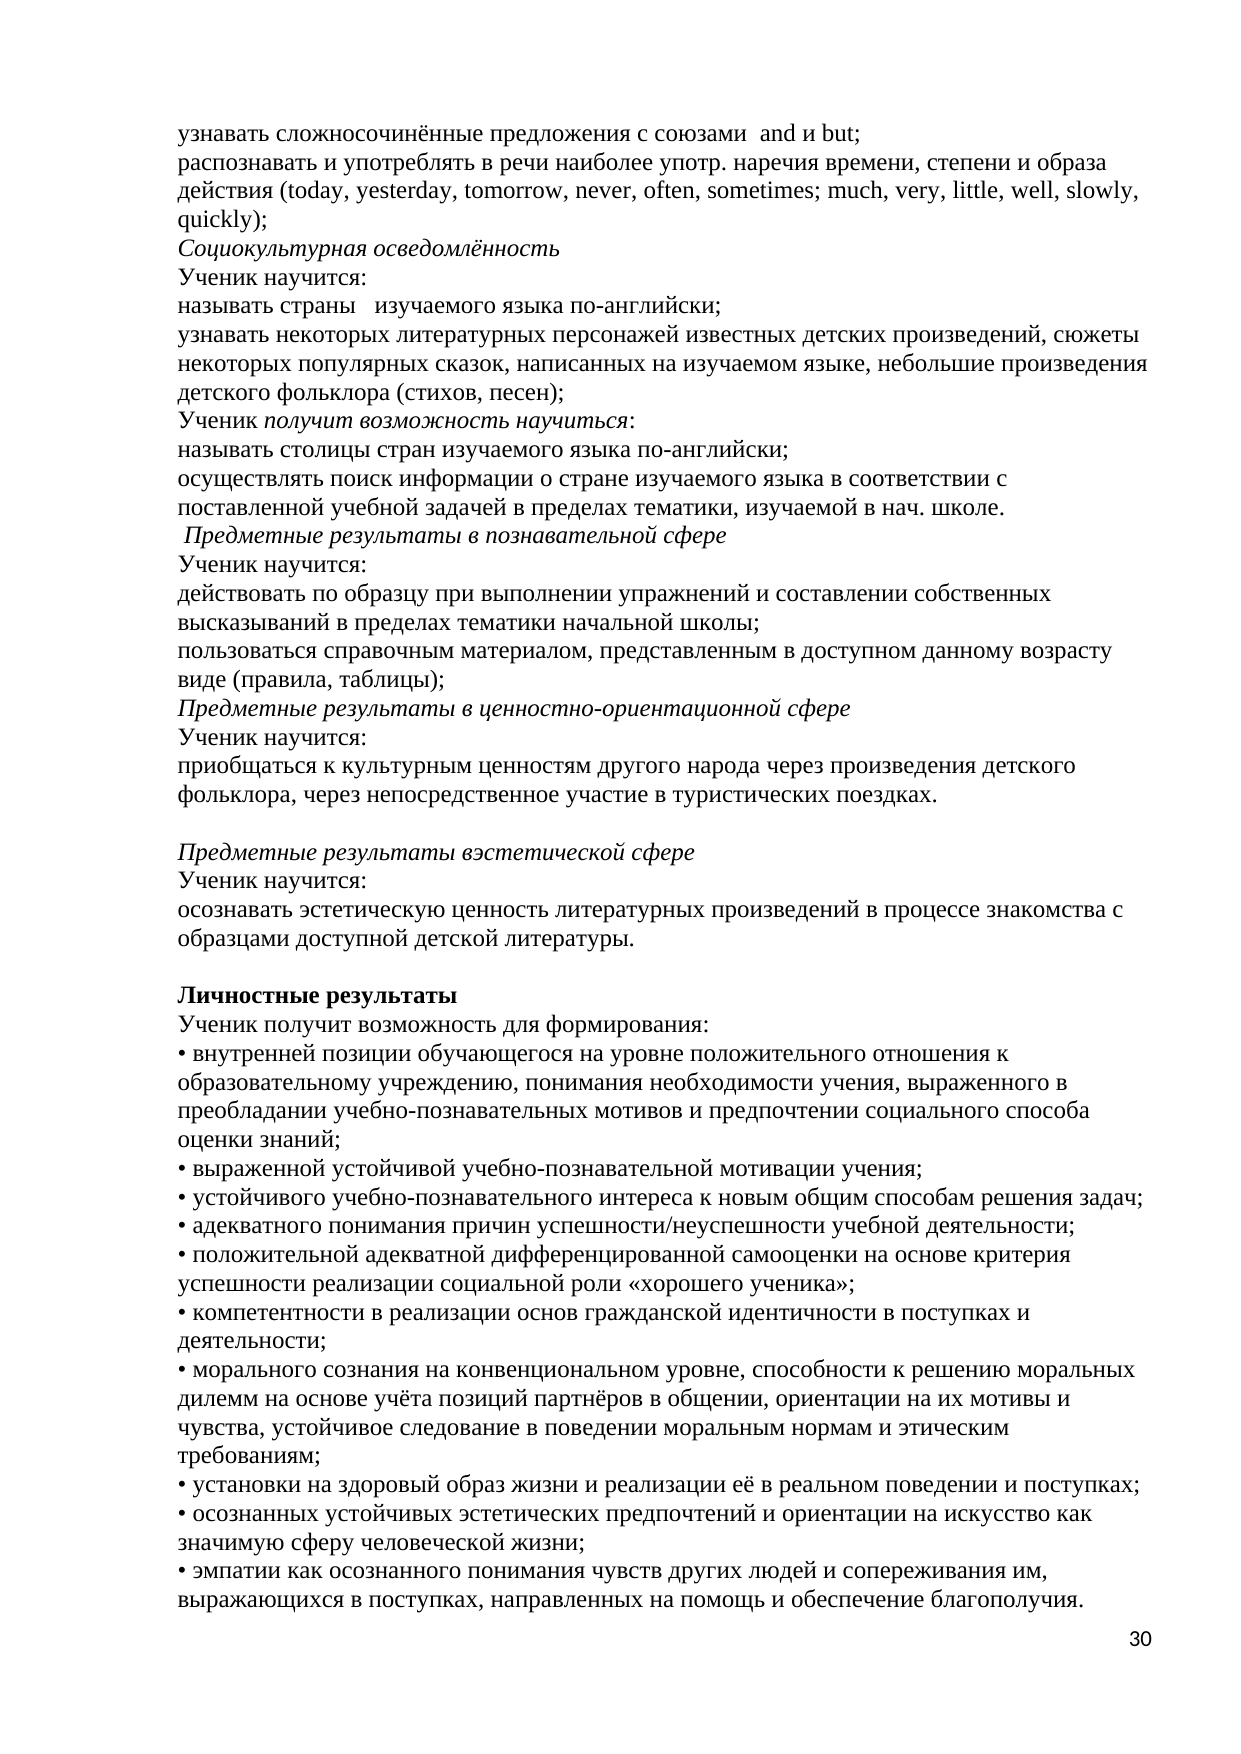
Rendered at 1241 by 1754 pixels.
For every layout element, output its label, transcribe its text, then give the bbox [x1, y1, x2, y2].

text приобщаться к культурным ценностям другого народа через произведения детского фольклора, через непосредственное участие в туристических поездках. [177, 751, 1152, 808]
text • устойчивого учебно-познавательного интереса к новым общим способам решения задач; [177, 1182, 1152, 1211]
text Ученик научится: [177, 549, 1152, 578]
text • установки на здоровый образ жизни и реализации её в реальном поведении и поступках; [177, 1469, 1152, 1498]
text узнавать сложносочинённые предложения с союзами and и but; [177, 118, 1152, 147]
text Предметные результаты в ценностно-ориентационной сфере [177, 693, 1152, 722]
text Ученик получит возможность для формирования: [177, 1009, 1152, 1038]
text осуществлять поиск информации о стране изучаемого языка в соответствии с поставленной учебной задачей в пределах тематики, изучаемой в нач. школе. [177, 463, 1152, 521]
text Социокультурная осведомлённость [177, 233, 1152, 262]
text распознавать и употреблять в речи наиболее употр. наречия времени, степени и образа действия (today, yesterday, tomorrow, never, often, sometimes; much, very, little, well, slowly, quickly); [177, 147, 1152, 233]
text • осознанных устойчивых эстетических предпочтений и ориентации на искусство как значимую сферу человеческой жизни; [177, 1498, 1152, 1556]
text осознавать эстетическую ценность литературных произведений в процессе знакомства с образцами доступной детской литературы. [177, 894, 1152, 952]
text • эмпатии как осознанного понимания чувств других людей и сопереживания им, выражающихся в поступках, направленных на помощь и обеспечение благополучия. [177, 1556, 1152, 1613]
text • морального сознания на конвенциональном уровне, способности к решению моральных дилемм на основе учёта позиций партнёров в общении, ориентации на их мотивы и чувства, устойчивое следование в поведении моральным нормам и этическим требованиям; [177, 1354, 1152, 1469]
text • адекватного понимания причин успешности/неуспешности учебной деятельности; [177, 1211, 1152, 1239]
text узнавать некоторых литературных персонажей известных детских произведений, сюжеты некоторых популярных сказок, написанных на изучаемом языке, небольшие произведения детского фольклора (стихов, песен); [177, 319, 1152, 406]
text Ученик научится: [177, 866, 1152, 894]
text • компетентности в реализации основ гражданской идентичности в поступках и деятельности; [177, 1297, 1152, 1354]
text • положительной адекватной дифференцированной самооценки на основе критерия успешности реализации социальной роли «хорошего ученика»; [177, 1239, 1152, 1297]
text действовать по образцу при выполнении упражнений и составлении собственных высказываний в пределах тематики начальной школы; [177, 578, 1152, 636]
text называть столицы стран изучаемого языка по-английски; [177, 434, 1152, 463]
text Ученик получит возможность научиться: [177, 406, 1152, 434]
text Ученик научится: [177, 262, 1152, 291]
text Личностные результаты [177, 981, 1152, 1009]
text пользоваться справочным материалом, представленным в доступном данному возрасту виде (правила, таблицы); [177, 636, 1152, 693]
text • внутренней позиции обучающегося на уровне положительного отношения к образовательному учреждению, понимания необходимости учения, выраженного в преобладании учебно-познавательных мотивов и предпочтении социального способа оценки знаний; [177, 1038, 1152, 1153]
text Ученик научится: [177, 722, 1152, 751]
text Предметные результаты вэстетической сфере [177, 837, 1152, 866]
text Предметные результаты в познавательной сфере [177, 521, 1152, 549]
text называть страны изучаемого языка по-английски; [177, 291, 1152, 319]
text • выраженной устойчивой учебно-познавательной мотивации учения; [177, 1153, 1152, 1182]
